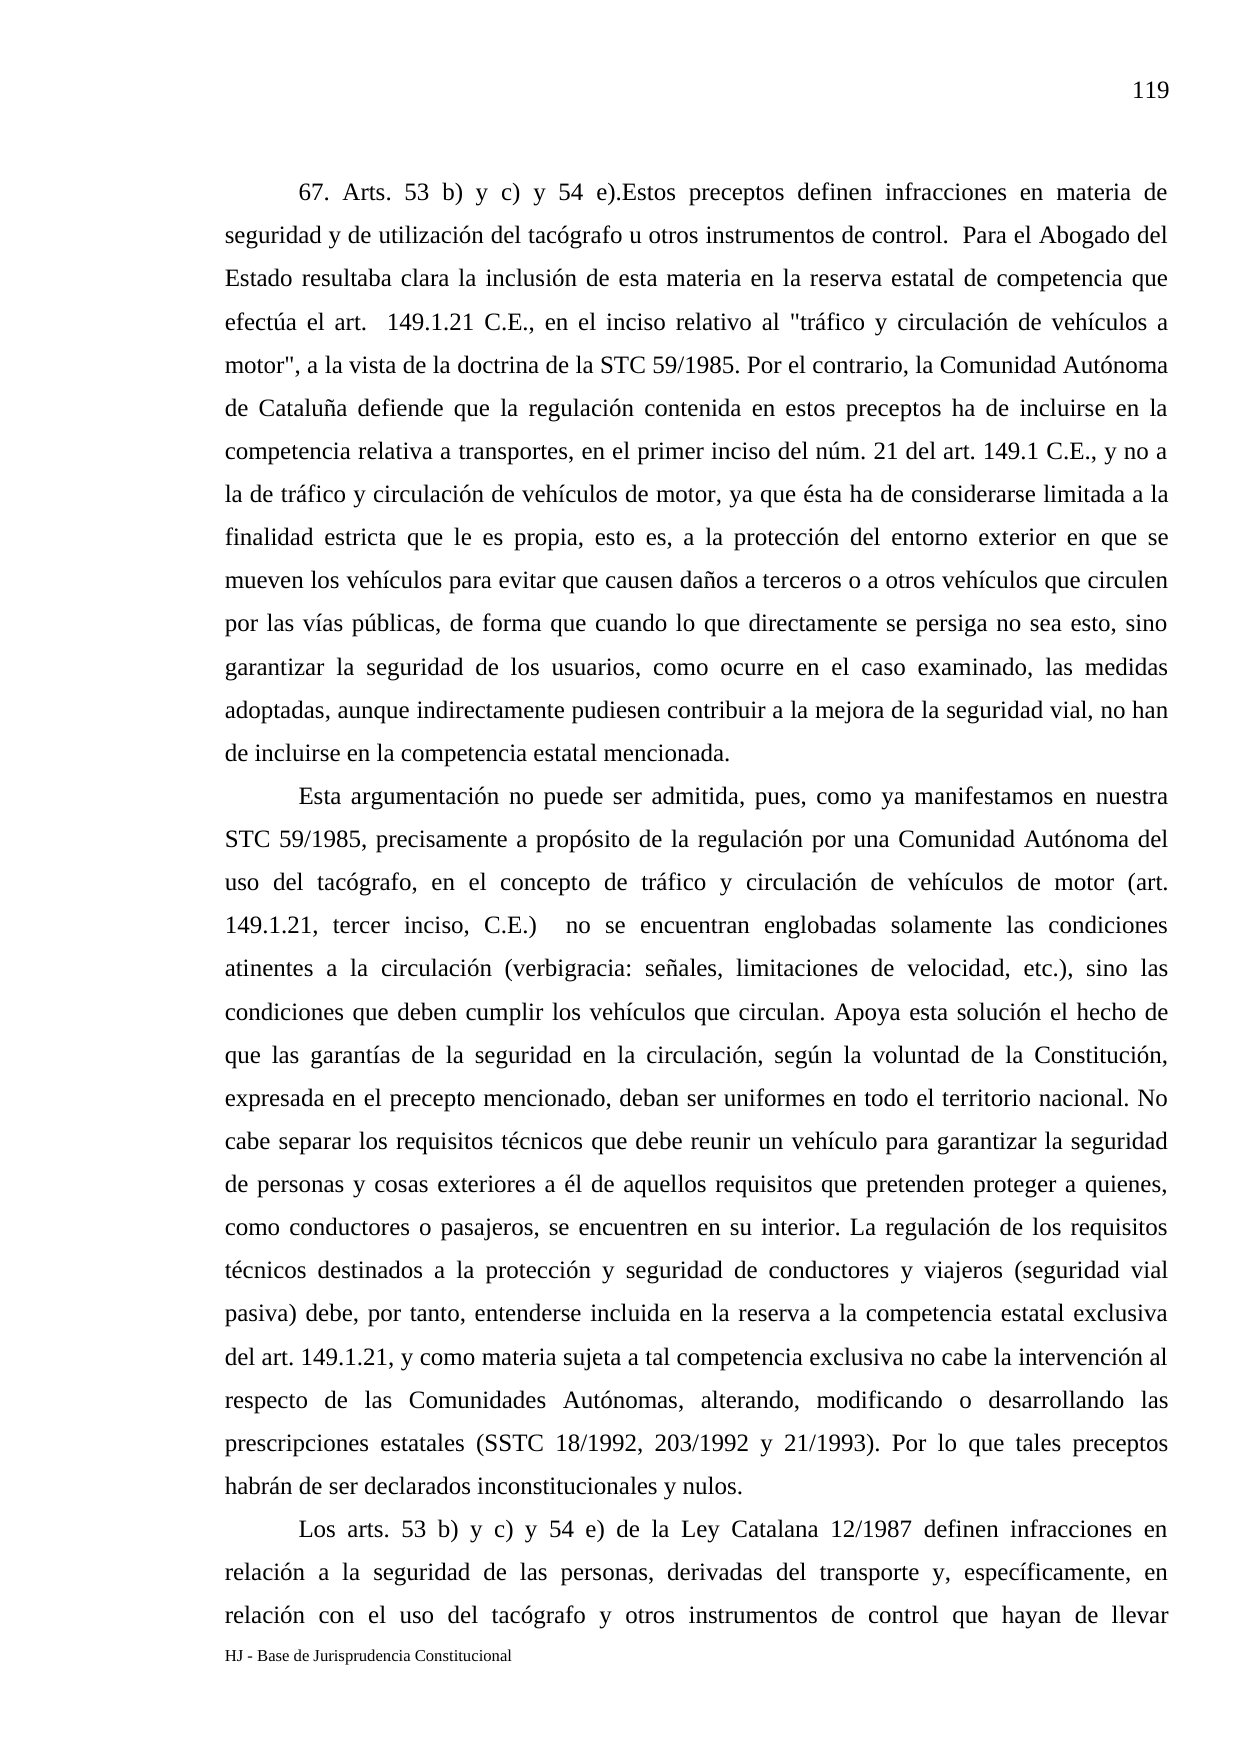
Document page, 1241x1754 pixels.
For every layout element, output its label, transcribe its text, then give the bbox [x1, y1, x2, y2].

text Esta argumentación no puede ser admitida, pues, como ya manifestamos en nuestra STC 59/1985, precisamente a propósito de la regulación por una Comunidad Autónoma del uso del tacógrafo, en el concepto de tráfico y circulación de vehículos de motor (art. 149.1.21, tercer inciso, C.E.) no se encuentran englobadas solamente las condiciones atinentes a la circulación (verbigracia: señales, limitaciones de velocidad, etc.), sino las condiciones que deben cumplir los vehículos que circulan. Apoya esta solución el hecho de que las garantías de la seguridad en la circulación, según la voluntad de la Constitución, expresada en el precepto mencionado, deban ser uniformes en todo el territorio nacional. No cabe separar los requisitos técnicos que debe reunir un vehículo para garantizar la seguridad de personas y cosas exteriores a él de aquellos requisitos que pretenden proteger a quienes, como conductores o pasajeros, se encuentren en su interior. La regulación de los requisitos técnicos destinados a la protección y seguridad de conductores y viajeros (seguridad vial pasiva) debe, por tanto, entenderse incluida en la reserva a la competencia estatal exclusiva del art. 149.1.21, y como materia sujeta a tal competencia exclusiva no cabe la intervención al respecto de las Comunidades Autónomas, alterando, modificando o desarrollando las prescripciones estatales (SSTC 18/1992, 203/1992 y 21/1993). Por lo que tales preceptos habrán de ser declarados inconstitucionales y nulos. [224, 781, 1169, 1500]
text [224, 1514, 1169, 1629]
text 67. Arts. 53 b) y c) y 54 e).Estos preceptos definen infracciones en materia de seguridad y de utilización del tacógrafo u otros instrumentos de control. Para el Abogado del Estado resultaba clara la inclusión de esta materia en la reserva estatal de competencia que efectúa el art. 149.1.21 C.E., en el inciso relativo al "tráfico y circulación de vehículos a motor", a la vista de la doctrina de la STC 59/1985. Por el contrario, la Comunidad Autónoma de Cataluña defiende que la regulación contenida en estos preceptos ha de incluirse en la competencia relativa a transportes, en el primer inciso del núm. 21 del art. 149.1 C.E., y no a la de tráfico y circulación de vehículos de motor, ya que ésta ha de considerarse limitada a la finalidad estricta que le es propia, esto es, a la protección del entorno exterior en que se mueven los vehículos para evitar que causen daños a terceros o a otros vehículos que circulen por las vías públicas, de forma que cuando lo que directamente se persiga no sea esto, sino garantizar la seguridad de los usuarios, como ocurre en el caso examinado, las medidas adoptadas, aunque indirectamente pudiesen contribuir a la mejora de la seguridad vial, no han de incluirse en la competencia estatal mencionada. [224, 177, 1169, 767]
